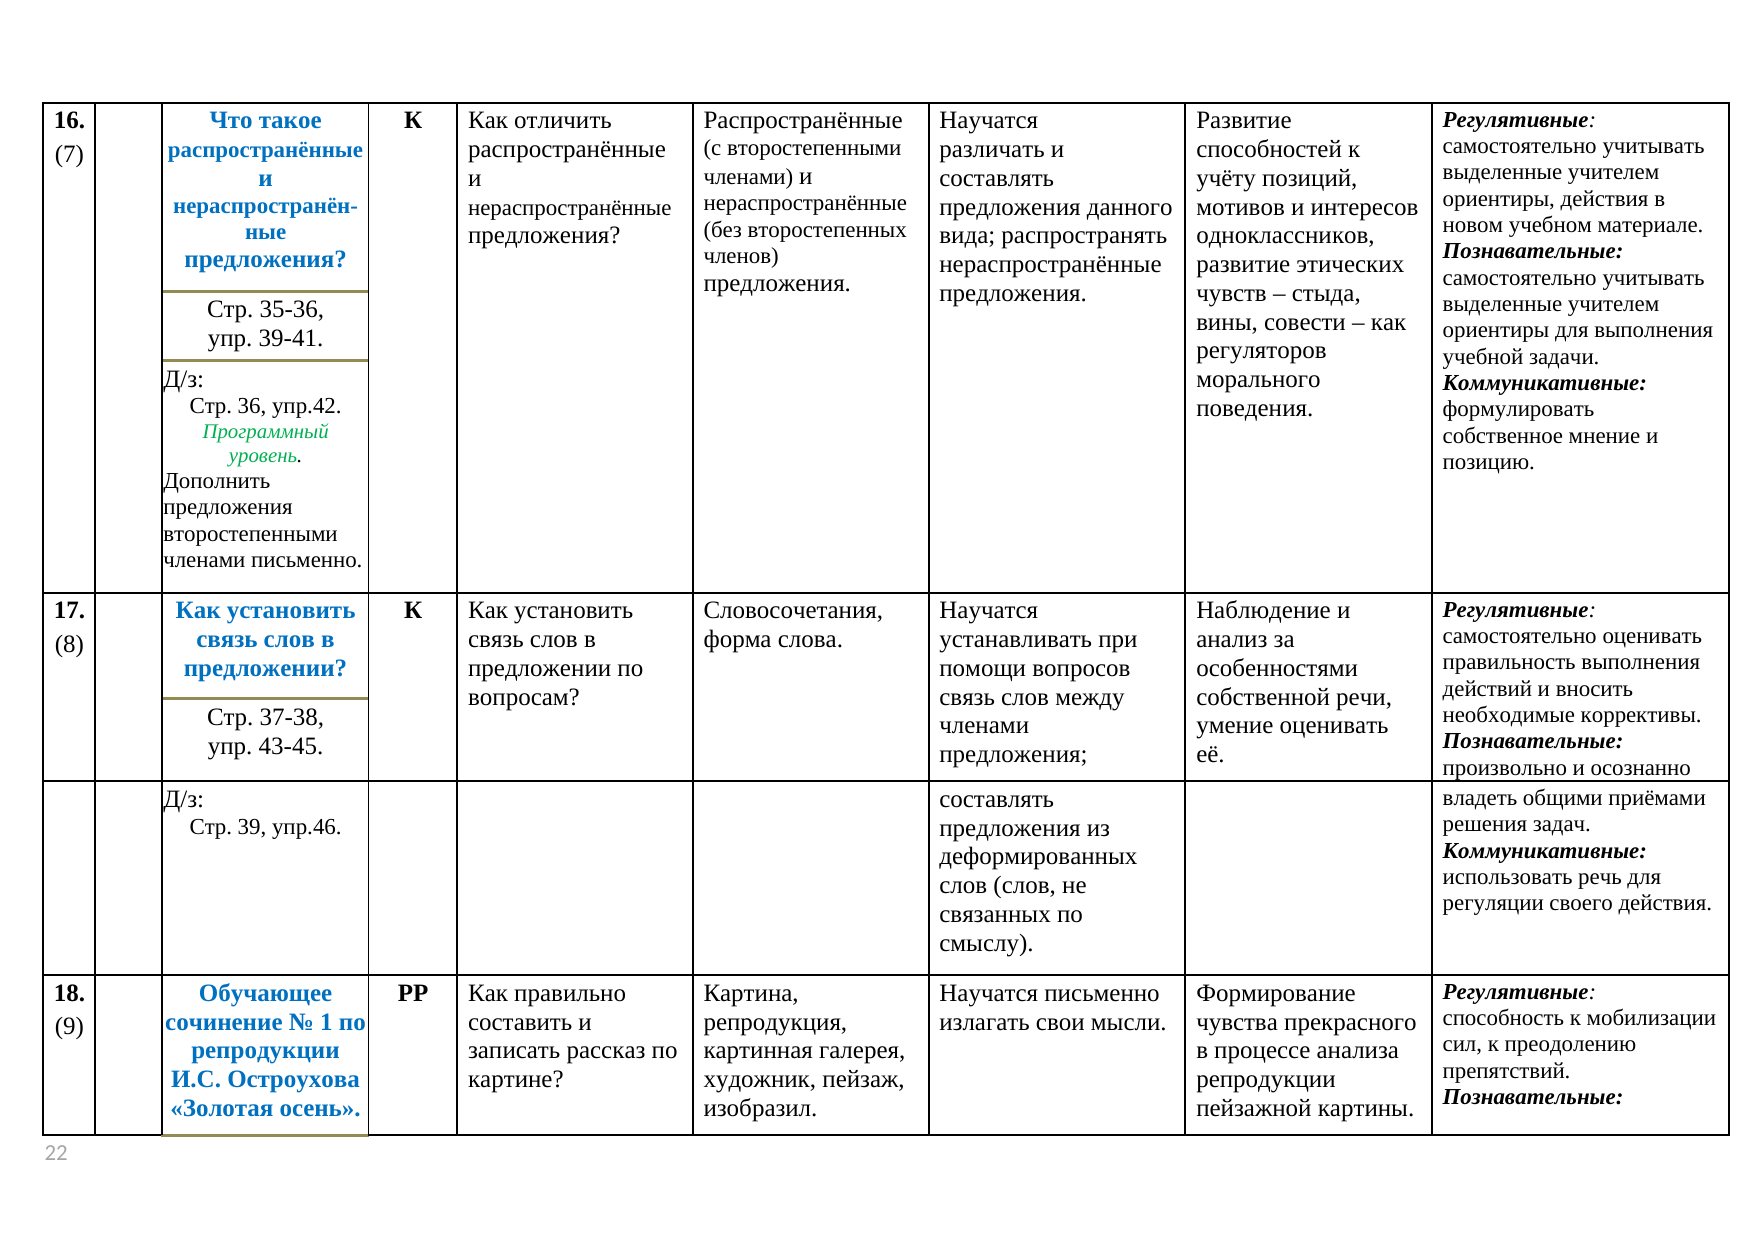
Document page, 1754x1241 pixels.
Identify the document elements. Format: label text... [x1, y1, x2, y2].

table_cell Наблюдение и анализ за особенностями собственной речи, умение оценивать её. [1186, 594, 1431, 780]
table_cell [96, 594, 161, 780]
table_cell Что такое распространённые и нераспространён- ные предложения? [163, 104, 368, 289]
table_cell Как установить связь слов в предложении по вопросам? [458, 594, 692, 780]
table_cell Научатся устанавливать при помощи вопросов связь слов между членами предложения; [930, 594, 1184, 780]
table_cell 17. (8) [44, 594, 94, 780]
table_cell К [369, 594, 456, 780]
table_cell [458, 782, 692, 974]
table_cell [1433, 976, 1728, 1134]
table_cell Регулятивные: самостоятельно учитывать выделенные учителем ориентиры, действия в новом учебном материале. Познавательные: самостоятельно учитывать выделенные учителем ориентиры для выполнения учебной задачи. Коммуникативные: формулировать собственное мнение и позицию. [1433, 104, 1728, 592]
table_cell [369, 782, 456, 974]
table_cell [96, 104, 161, 592]
table_cell Д/з: Стр. 36, упр.42. Программный уровень. Дополнить предложения второстепенными членами письменно. [163, 362, 368, 592]
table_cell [930, 976, 1184, 1134]
table_cell [96, 782, 161, 974]
table_cell Стр. 35-36, упр. 39-41. [163, 293, 368, 359]
table_cell Д/з: Стр. 39, упр.46. [163, 782, 368, 974]
table_cell РР [369, 976, 456, 1134]
table_cell 18. (9) [44, 976, 94, 1134]
table_cell Регулятивные: самостоятельно оценивать правильность выполнения действий и вносить необходимые коррективы. Познавательные: произвольно и осознанно [1433, 594, 1728, 780]
table_cell К [369, 104, 456, 592]
table_cell [96, 976, 161, 1134]
table_cell Стр. 37-38, упр. 43-45. [163, 700, 368, 780]
table_cell [694, 782, 928, 974]
table_cell Как установить связь слов в предложении? [163, 594, 368, 697]
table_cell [694, 976, 928, 1134]
table_cell Словосочетания, форма слова. [694, 594, 928, 780]
table_cell [1186, 782, 1431, 974]
table_cell Обучающее сочинение № 1 по репродукции И.С. Остроухова «Золотая осень». [163, 976, 368, 1134]
table_cell составлять предложения из деформированных слов (слов, не связанных по смыслу). [930, 782, 1184, 974]
table_cell Развитие способностей к учёту позиций, мотивов и интересов одноклассников, развитие этических чувств – стыда, вины, совести – как регуляторов морального поведения. [1186, 104, 1431, 592]
table_cell Как отличить распространённые и нераспространённые предложения? [458, 104, 692, 592]
table_cell Распространённые (с второстепенными членами) и нераспространённые (без второстепенных членов) предложения. [694, 104, 928, 592]
table_cell [44, 782, 94, 974]
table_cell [458, 976, 692, 1134]
table_cell Научатся различать и составлять предложения данного вида; распространять нераспространённые предложения. [930, 104, 1184, 592]
table_cell владеть общими приёмами решения задач. Коммуникативные: использовать речь для регуляции своего действия. [1433, 782, 1728, 974]
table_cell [1186, 976, 1431, 1134]
table_cell 16. (7) [44, 104, 94, 592]
